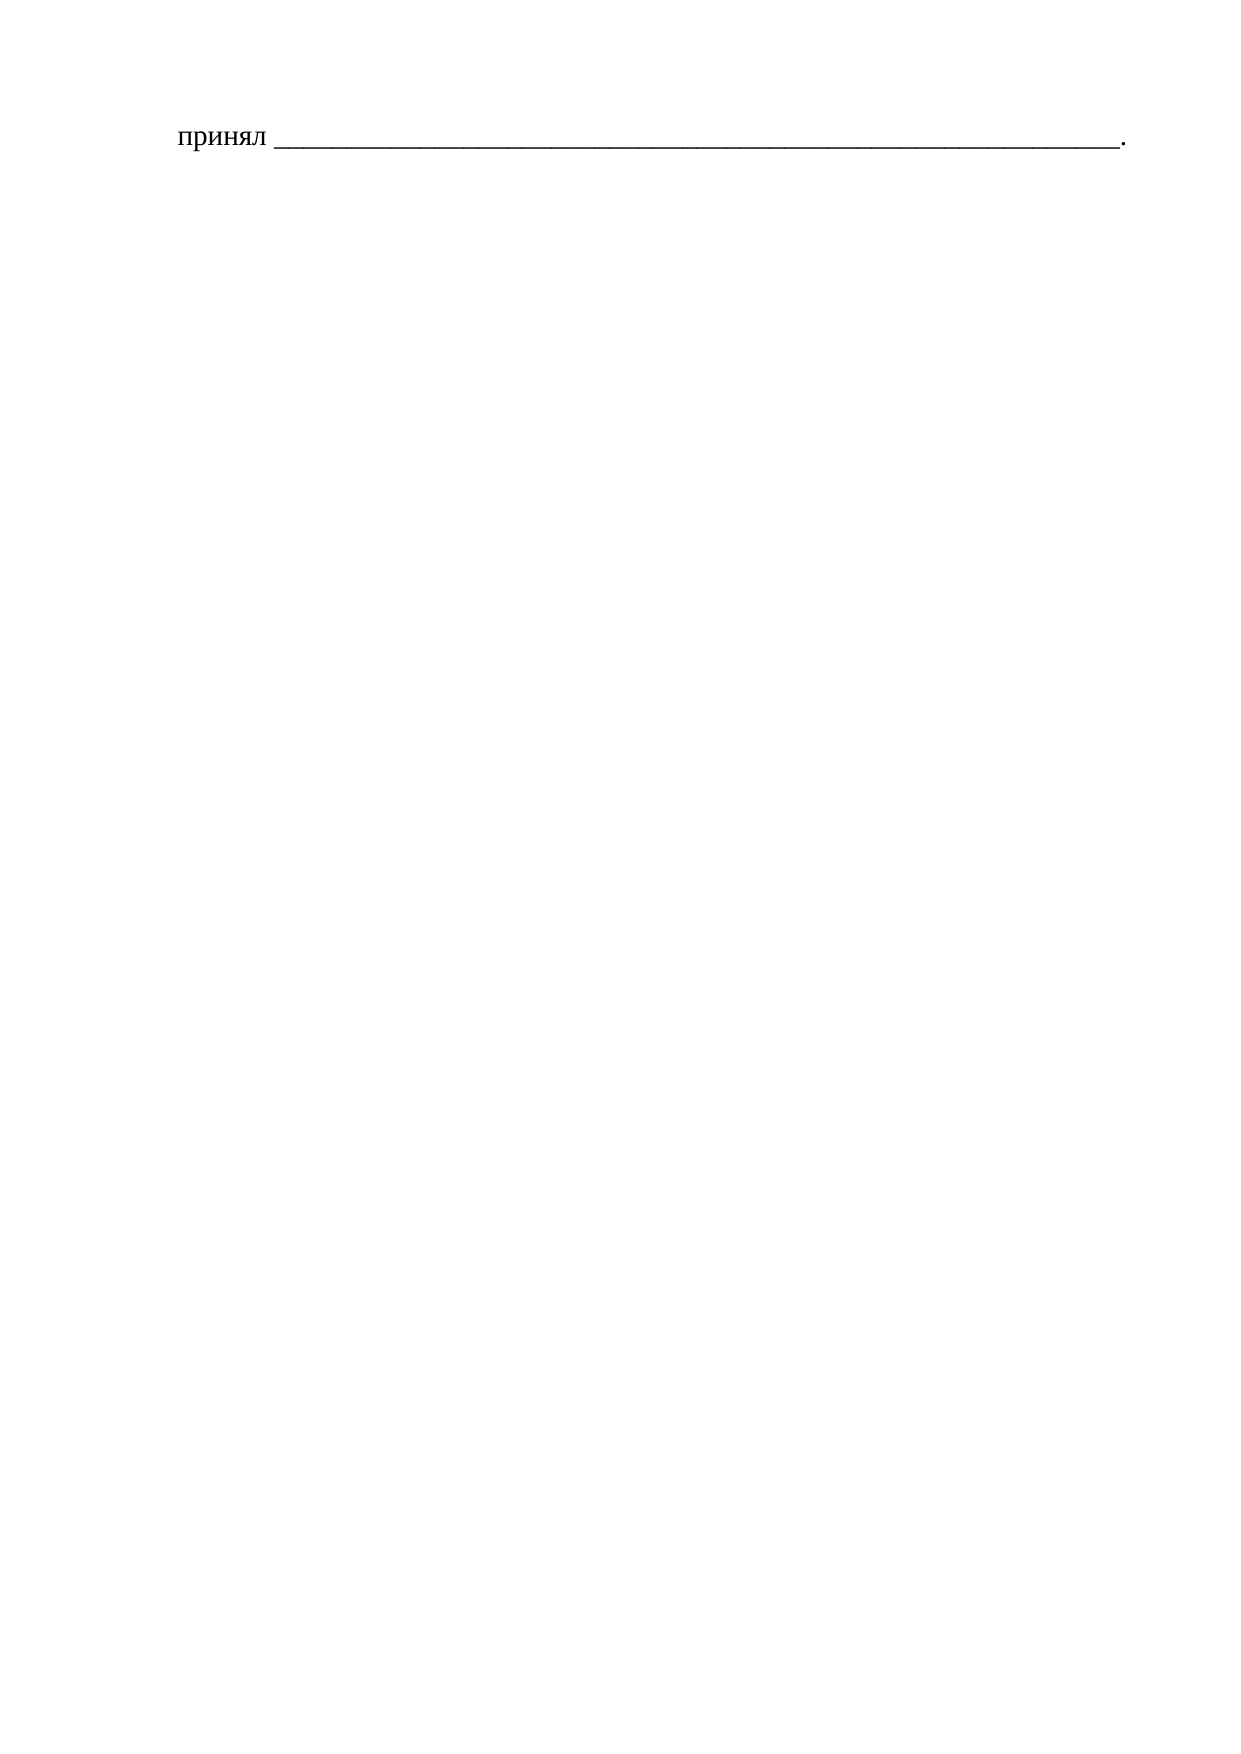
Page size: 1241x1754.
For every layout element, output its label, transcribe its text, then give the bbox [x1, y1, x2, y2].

text принял __________________________________________________________. [177, 118, 1152, 152]
